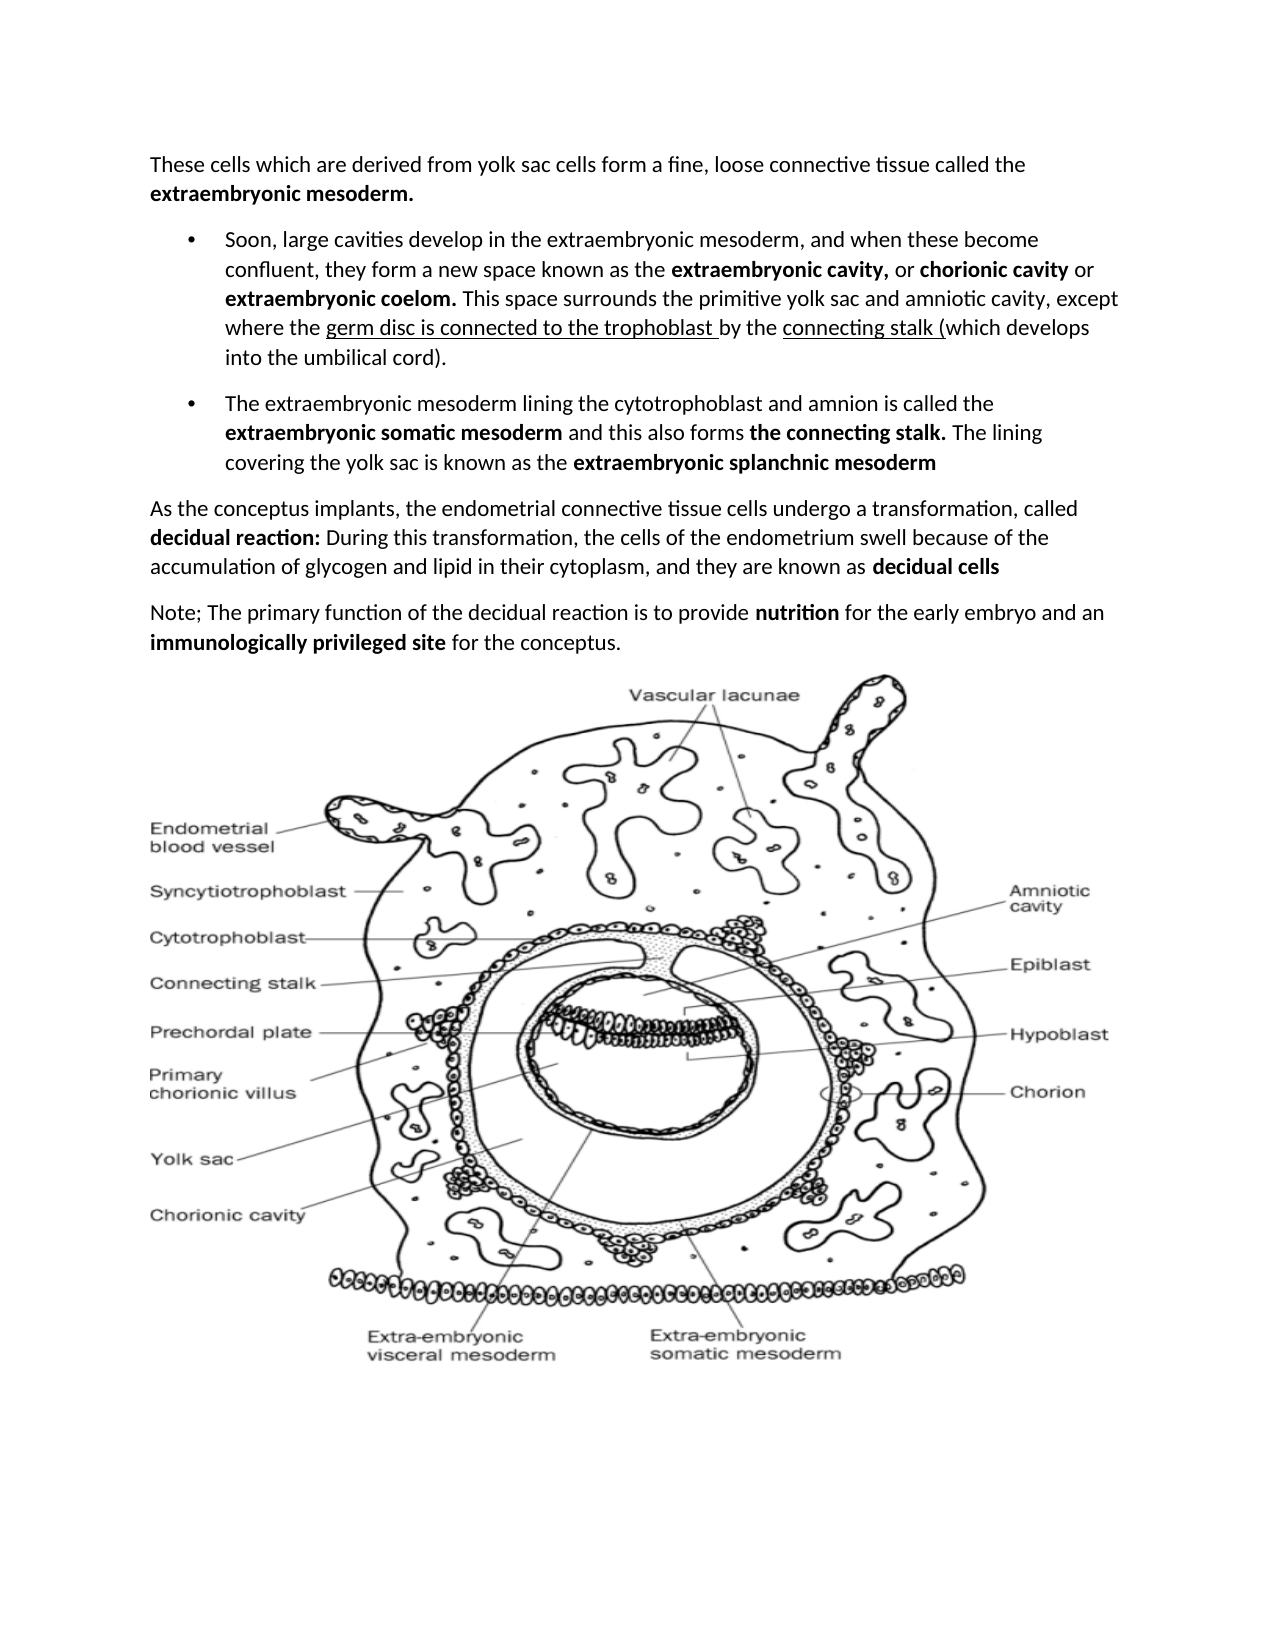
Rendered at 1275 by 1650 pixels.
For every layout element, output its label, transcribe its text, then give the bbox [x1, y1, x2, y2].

text These cells which are derived from yolk sac cells form a fine, loose connective tissue called the extraembryonic mesoderm. [150, 150, 1125, 207]
list The extraembryonic mesoderm lining the cytotrophoblast and amnion is called the extraembryonic somatic mesoderm and this also forms the connecting stalk. The lining covering the yolk sac is known as the extraembryonic splanchnic mesoderm [187, 389, 1125, 476]
text As the conceptus implants, the endometrial connective tissue cells undergo a transformation, called decidual reaction: During this transformation, the cells of the endometrium swell because of the accumulation of glycogen and lipid in their cytoplasm, and they are known as decidual cells [150, 494, 1125, 581]
list Soon, large cavities develop in the extraembryonic mesoderm, and when these become confluent, they form a new space known as the extraembryonic cavity, or chorionic cavity or extraembryonic coelom. This space surrounds the primitive yolk sac and amniotic cavity, except where the germ disc is connected to the trophoblast by the connecting stalk (which develops into the umbilical cord). [187, 225, 1125, 371]
picture [150, 673, 1125, 1397]
text Note; The primary function of the decidual reaction is to provide nutrition for the early embryo and an immunologically privileged site for the conceptus. [150, 598, 1125, 656]
